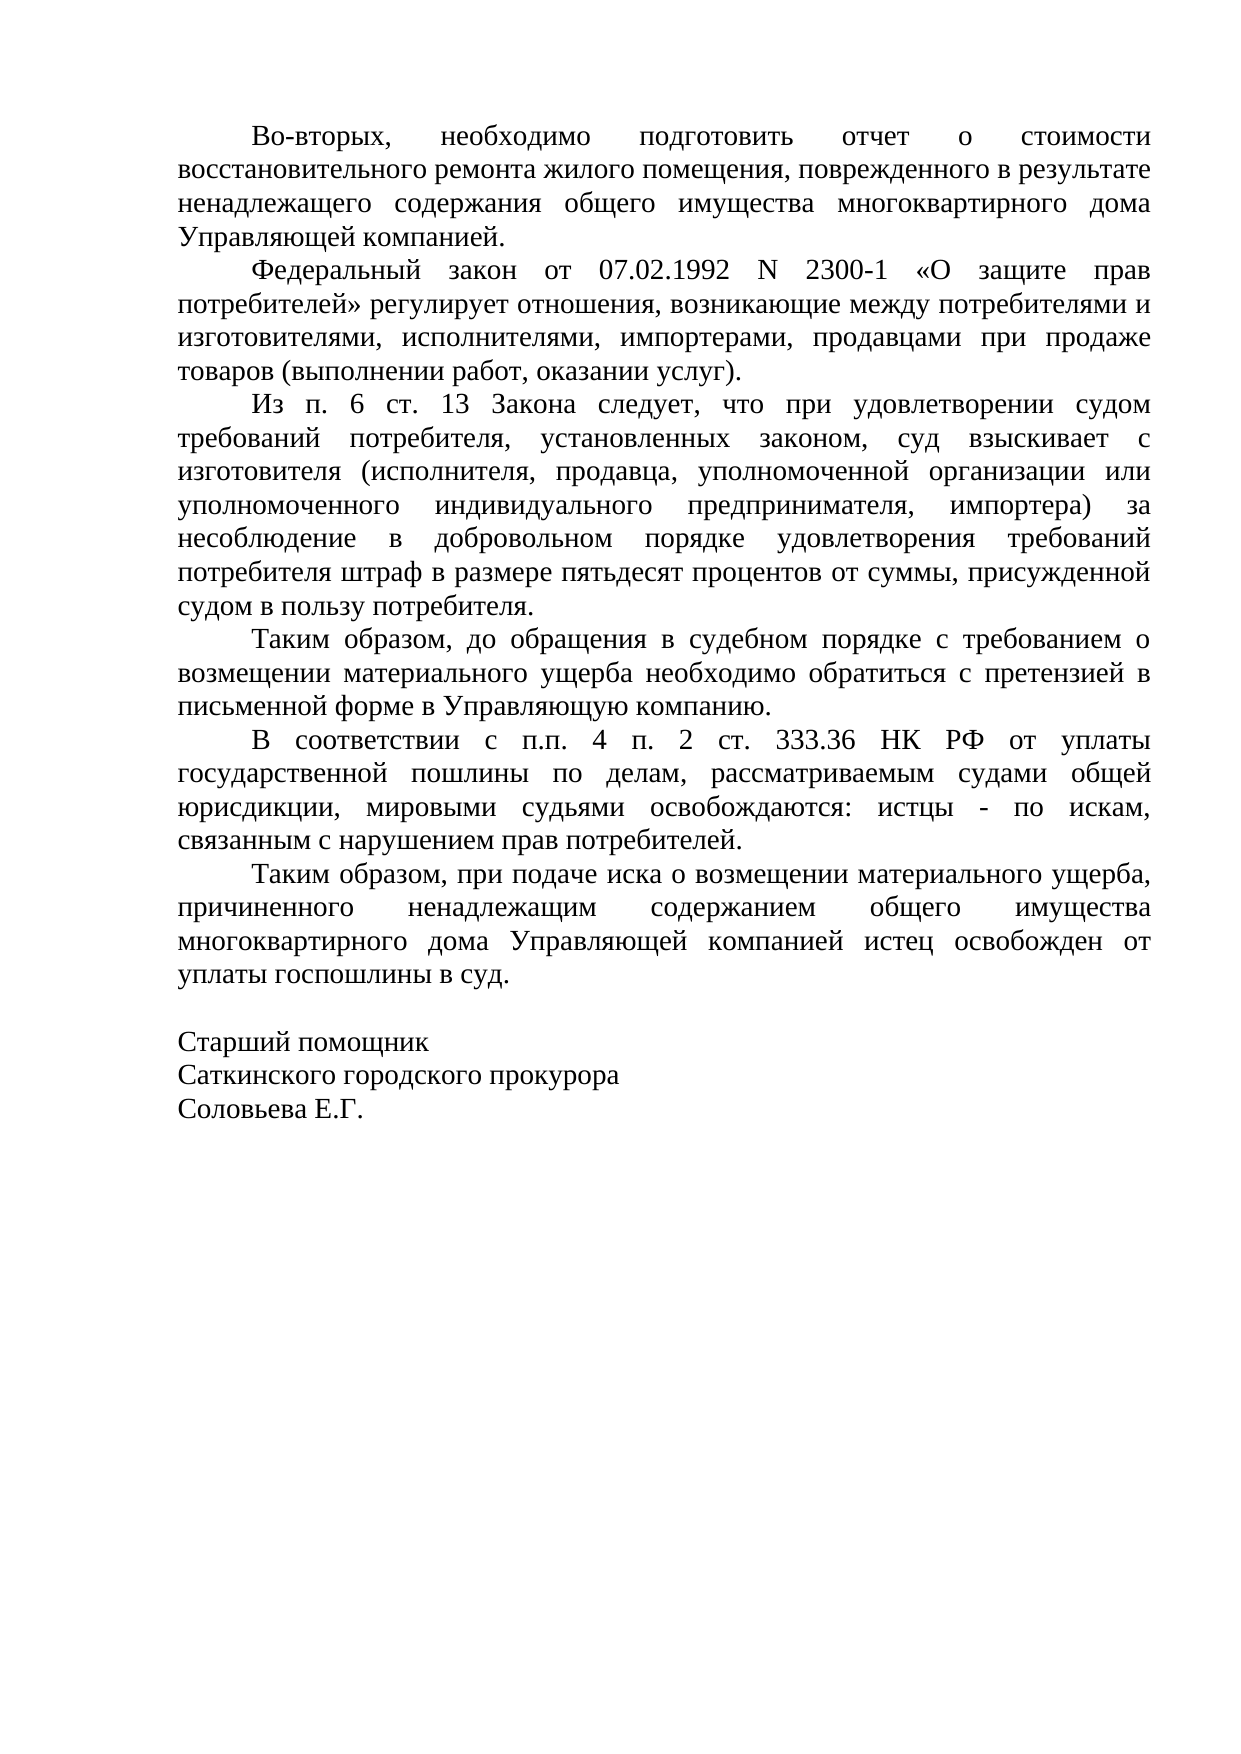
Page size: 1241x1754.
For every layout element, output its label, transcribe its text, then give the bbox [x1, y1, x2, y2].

text В соответствии с п.п. 4 п. 2 ст. 333.36 НК РФ от уплаты государственной пошлины по делам, рассматриваемым судами общей юрисдикции, мировыми судьями освобождаются: истцы - по искам, связанным с нарушением прав потребителей. [177, 722, 1152, 856]
text Федеральный закон от 07.02.1992 N 2300-1 «О защите прав потребителей» регулирует отношения, возникающие между потребителями и изготовителями, исполнителями, импортерами, продавцами при продаже товаров (выполнении работ, оказании услуг). [177, 252, 1152, 386]
text Во-вторых, необходимо подготовить отчет о стоимости восстановительного ремонта жилого помещения, поврежденного в результате ненадлежащего содержания общего имущества многоквартирного дома Управляющей компанией. [177, 118, 1152, 252]
text Старший помощник [177, 1024, 1152, 1057]
text Соловьева Е.Г. [177, 1091, 1152, 1124]
text Саткинского городского прокурора [177, 1057, 1152, 1091]
text Из п. 6 ст. 13 Закона следует, что при удовлетворении судом требований потребителя, установленных законом, суд взыскивает с изготовителя (исполнителя, продавца, уполномоченной организации или уполномоченного индивидуального предпринимателя, импортера) за несоблюдение в добровольном порядке удовлетворения требований потребителя штраф в размере пятьдесят процентов от суммы, присужденной судом в пользу потребителя. [177, 386, 1152, 621]
text Таким образом, при подаче иска о возмещении материального ущерба, причиненного ненадлежащим содержанием общего имущества многоквартирного дома Управляющей компанией истец освобожден от уплаты госпошлины в суд. [177, 856, 1152, 990]
text Таким образом, до обращения в судебном порядке с требованием о возмещении материального ущерба необходимо обратиться с претензией в письменной форме в Управляющую компанию. [177, 621, 1152, 722]
